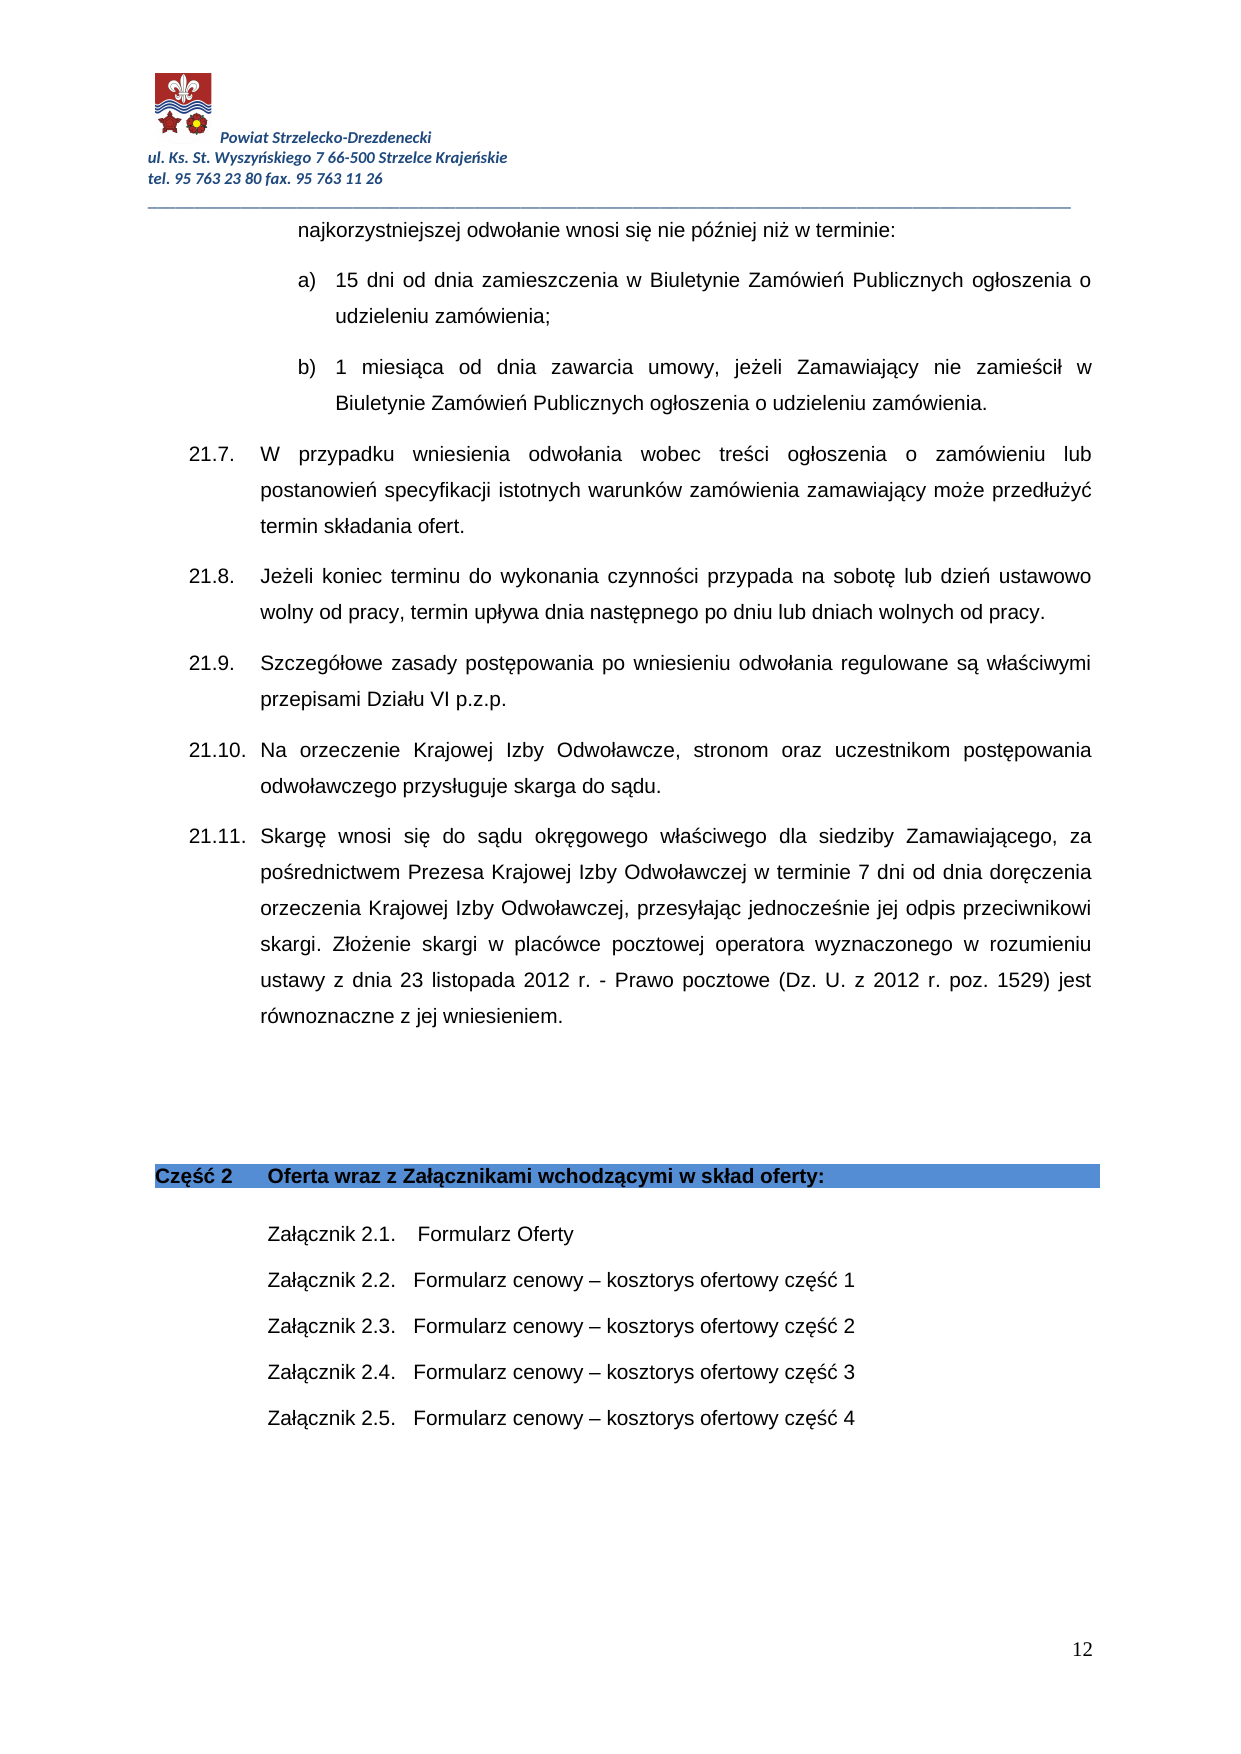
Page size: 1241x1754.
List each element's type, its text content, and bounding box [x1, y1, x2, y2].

table_cell 21.11. Skargę wnosi się do sądu okręgowego właściwego dla siedziby Zamawiającego, za pośrednictwem Prezesa Krajowej Izby Odwoławczej w terminie 7 dni od dnia doręczenia orzeczenia Krajowej Izby Odwoławczej, przesyłając jednocześnie jej odpis przeciwnikowi skargi. Złożenie skargi w placówce pocztowej operatora wyznaczonego w rozumieniu ustawy z dnia 23 listopada 2012 r. - Prawo pocztowe (Dz. U. z 2012 r. poz. 1529) jest równoznaczne z jej wniesieniem. [140, 818, 1100, 1498]
table_cell 4) Jeżeli Zamawiający nie przesłał Wykonawcy zawiadomienia o wyborze oferty najkorzystniejszej odwołanie wnosi się nie później niż w terminie: [140, 211, 1100, 262]
table_cell a) 15 dni od dnia zamieszczenia w Biuletynie Zamówień Publicznych ogłoszenia o udzieleniu zamówienia; [140, 262, 1100, 349]
table_cell 21.10. Na orzeczenie Krajowej Izby Odwoławcze, stronom oraz uczestnikom postępowania odwoławczego przysługuje skarga do sądu. [140, 731, 1100, 818]
table_cell b) 1 miesiąca od dnia zawarcia umowy, jeżeli Zamawiający nie zamieścił w Biuletynie Zamówień Publicznych ogłoszenia o udzieleniu zamówienia. [140, 349, 1100, 435]
table_cell 21.7. W przypadku wniesienia odwołania wobec treści ogłoszenia o zamówieniu lub postanowień specyfikacji istotnych warunków zamówienia zamawiający może przedłużyć termin składania ofert. [140, 435, 1100, 558]
picture [155, 73, 212, 144]
table_cell 21.9. Szczegółowe zasady postępowania po wniesieniu odwołania regulowane są właściwymi przepisami Działu VI p.z.p. [140, 645, 1100, 731]
table_cell 21.8. Jeżeli koniec terminu do wykonania czynności przypada na sobotę lub dzień ustawowo wolny od pracy, termin upływa dnia następnego po dniu lub dniach wolnych od pracy. [140, 558, 1100, 645]
